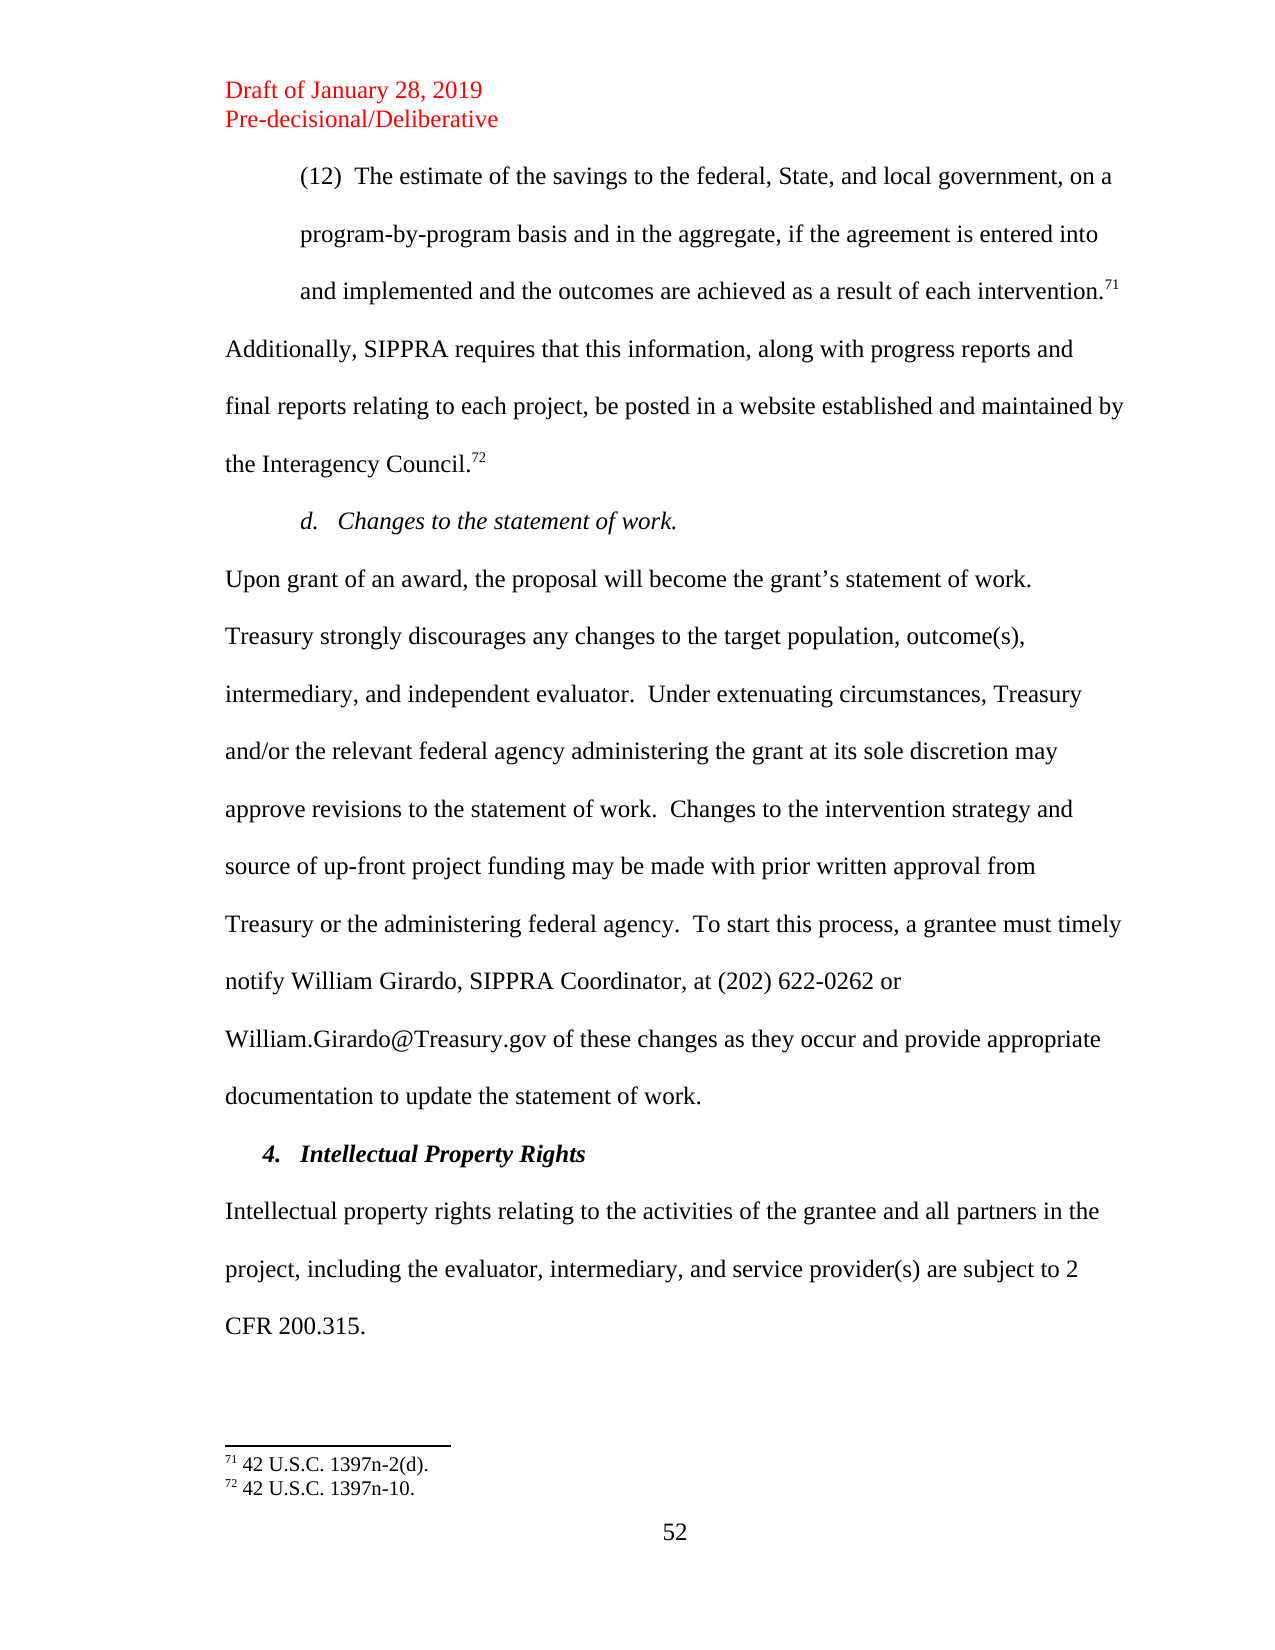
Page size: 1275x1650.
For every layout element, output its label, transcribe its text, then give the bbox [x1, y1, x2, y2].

subtitle Changes to the statement of work. [300, 506, 1125, 535]
subtitle Intellectual Property Rights [262, 1139, 1125, 1167]
text Intellectual property rights relating to the activities of the grantee and all partners in the project, including the evaluator, intermediary, and service provider(s) are subject to 2 CFR 200.315. [225, 1196, 1125, 1340]
text Upon grant of an award, the proposal will become the grant’s statement of work. Treasury strongly discourages any changes to the target population, outcome(s), intermediary, and independent evaluator. Under extenuating circumstances, Treasury and/or the relevant federal agency administering the grant at its sole discretion may approve revisions to the statement of work. Changes to the intervention strategy and source of up-front project funding may be made with prior written approval from Treasury or the administering federal agency. To start this process, a grantee must timely notify William Girardo, SIPPRA Coordinator, at (202) 622-0262 or William.Girardo@Treasury.gov of these changes as they occur and provide appropriate documentation to update the statement of work. [225, 564, 1125, 1110]
text (12) The estimate of the savings to the federal, State, and local government, on a program-by-program basis and in the aggregate, if the agreement is entered into and implemented and the outcomes are achieved as a result of each intervention. [300, 161, 1125, 305]
text Additionally, SIPPRA requires that this information, along with progress reports and final reports relating to each project, be posted in a website established and maintained by the Interagency Council. [225, 334, 1125, 477]
